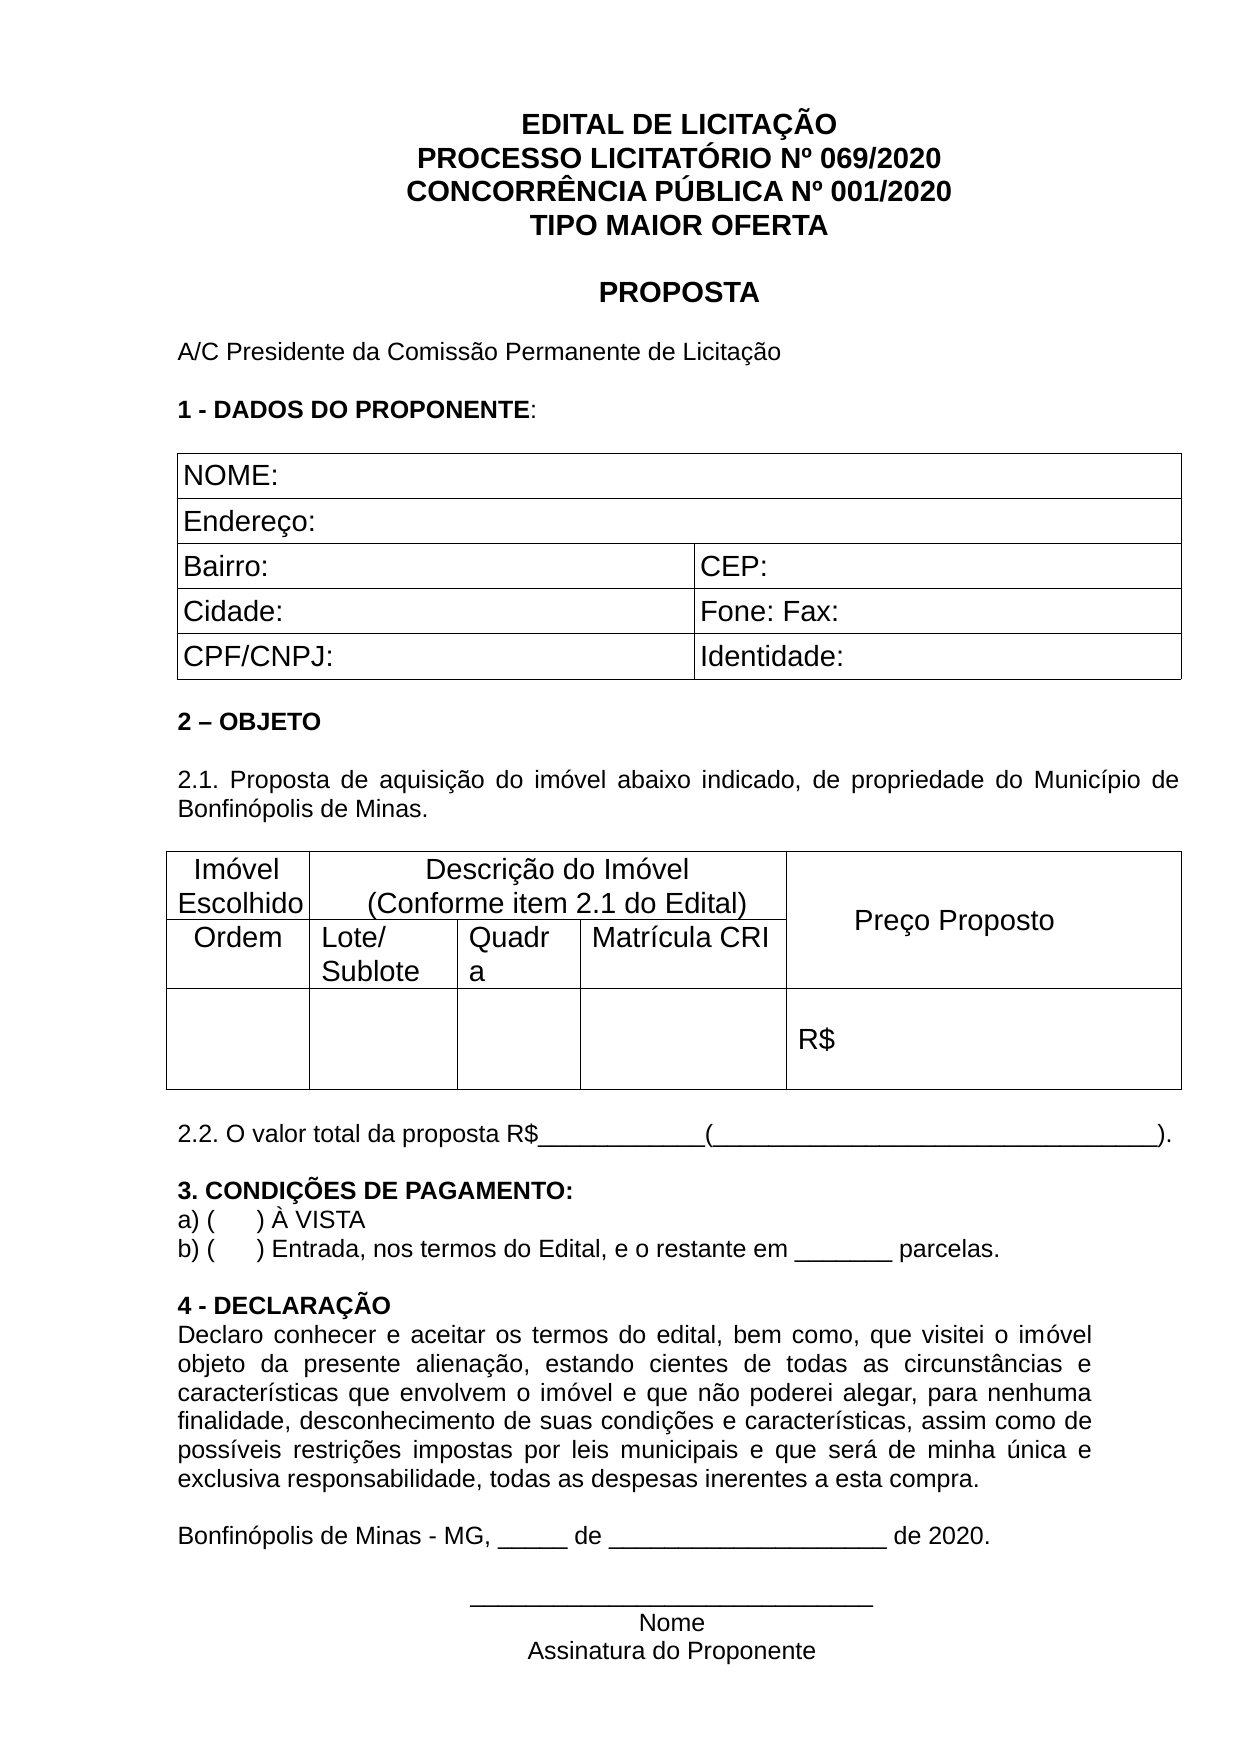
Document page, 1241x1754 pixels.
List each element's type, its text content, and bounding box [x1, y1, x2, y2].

table_header Descrição do Imóvel (Conforme item 2.1 do Edital) [310, 852, 786, 919]
text Bonfinópolis de Minas - MG, _____ de ____________________ de 2020. [177, 1521, 1167, 1550]
table_cell [310, 989, 457, 1089]
table_cell Bairro: [178, 544, 694, 588]
text CONCORRÊNCIA PÚBLICA Nº 001/2020 [177, 174, 1181, 208]
text PROPOSTA [177, 275, 1181, 309]
table_cell Identidade: [695, 634, 1181, 678]
text Nome [177, 1608, 1167, 1636]
table_cell Cidade: [178, 589, 694, 633]
text PROCESSO LICITATÓRIO Nº 069/2020 [177, 141, 1181, 174]
text Assinatura do Proponente [177, 1636, 1167, 1665]
table_cell CPF/CNPJ: [178, 634, 694, 678]
table_header Imóvel Escolhido [167, 852, 309, 919]
table_cell [167, 989, 309, 1089]
table_cell R$ [787, 989, 1181, 1089]
text 1 - DADOS DO PROPONENTE: [177, 395, 1181, 424]
table_cell [458, 989, 580, 1089]
text 2 – OBJETO [177, 707, 1167, 736]
table_cell Matrícula CRI [581, 920, 786, 987]
table_cell Endereço: [178, 499, 1181, 543]
text TIPO MAIOR OFERTA [177, 208, 1181, 242]
table_cell CEP: [695, 544, 1181, 588]
text 2.1. Proposta de aquisição do imóvel abaixo indicado, de propriedade do Município de Bonfinópolis de Minas. [177, 765, 1181, 822]
text EDITAL DE LICITAÇÃO [177, 107, 1181, 141]
text a) ( ) À VISTA [177, 1205, 1181, 1234]
text Declaro conhecer e aceitar os termos do edital, bem como, que visitei o imóvel objeto da presente alienação, estando cientes de todas as circunstâncias e características que envolvem o imóvel e que não poderei alegar, para nenhuma finalidade, desconhecimento de suas condições e características, assim como de possíveis restrições impostas por leis municipais e que será de minha única e exclusiva responsabilidade, todas as despesas inerentes a esta compra. [177, 1320, 1093, 1493]
table_cell [581, 989, 786, 1089]
text 3. CONDIÇÕES DE PAGAMENTO: [177, 1176, 1181, 1205]
text 4 - DECLARAÇÃO [177, 1291, 1181, 1320]
table_cell Lote/ Sublote [310, 920, 457, 987]
text 2.2. O valor total da proposta R$____________(________________________________). [177, 1119, 1181, 1148]
table_cell Fone: Fax: [695, 589, 1181, 633]
table_cell Ordem [167, 920, 309, 987]
table_header NOME: [178, 454, 1181, 498]
table_header Preço Proposto [787, 852, 1181, 987]
table_cell Quadra [458, 920, 580, 987]
text b) ( ) Entrada, nos termos do Edital, e o restante em _______ parcelas. [177, 1234, 1181, 1263]
text A/C Presidente da Comissão Permanente de Licitação [177, 337, 1093, 366]
text _____________________________ [177, 1579, 1167, 1608]
